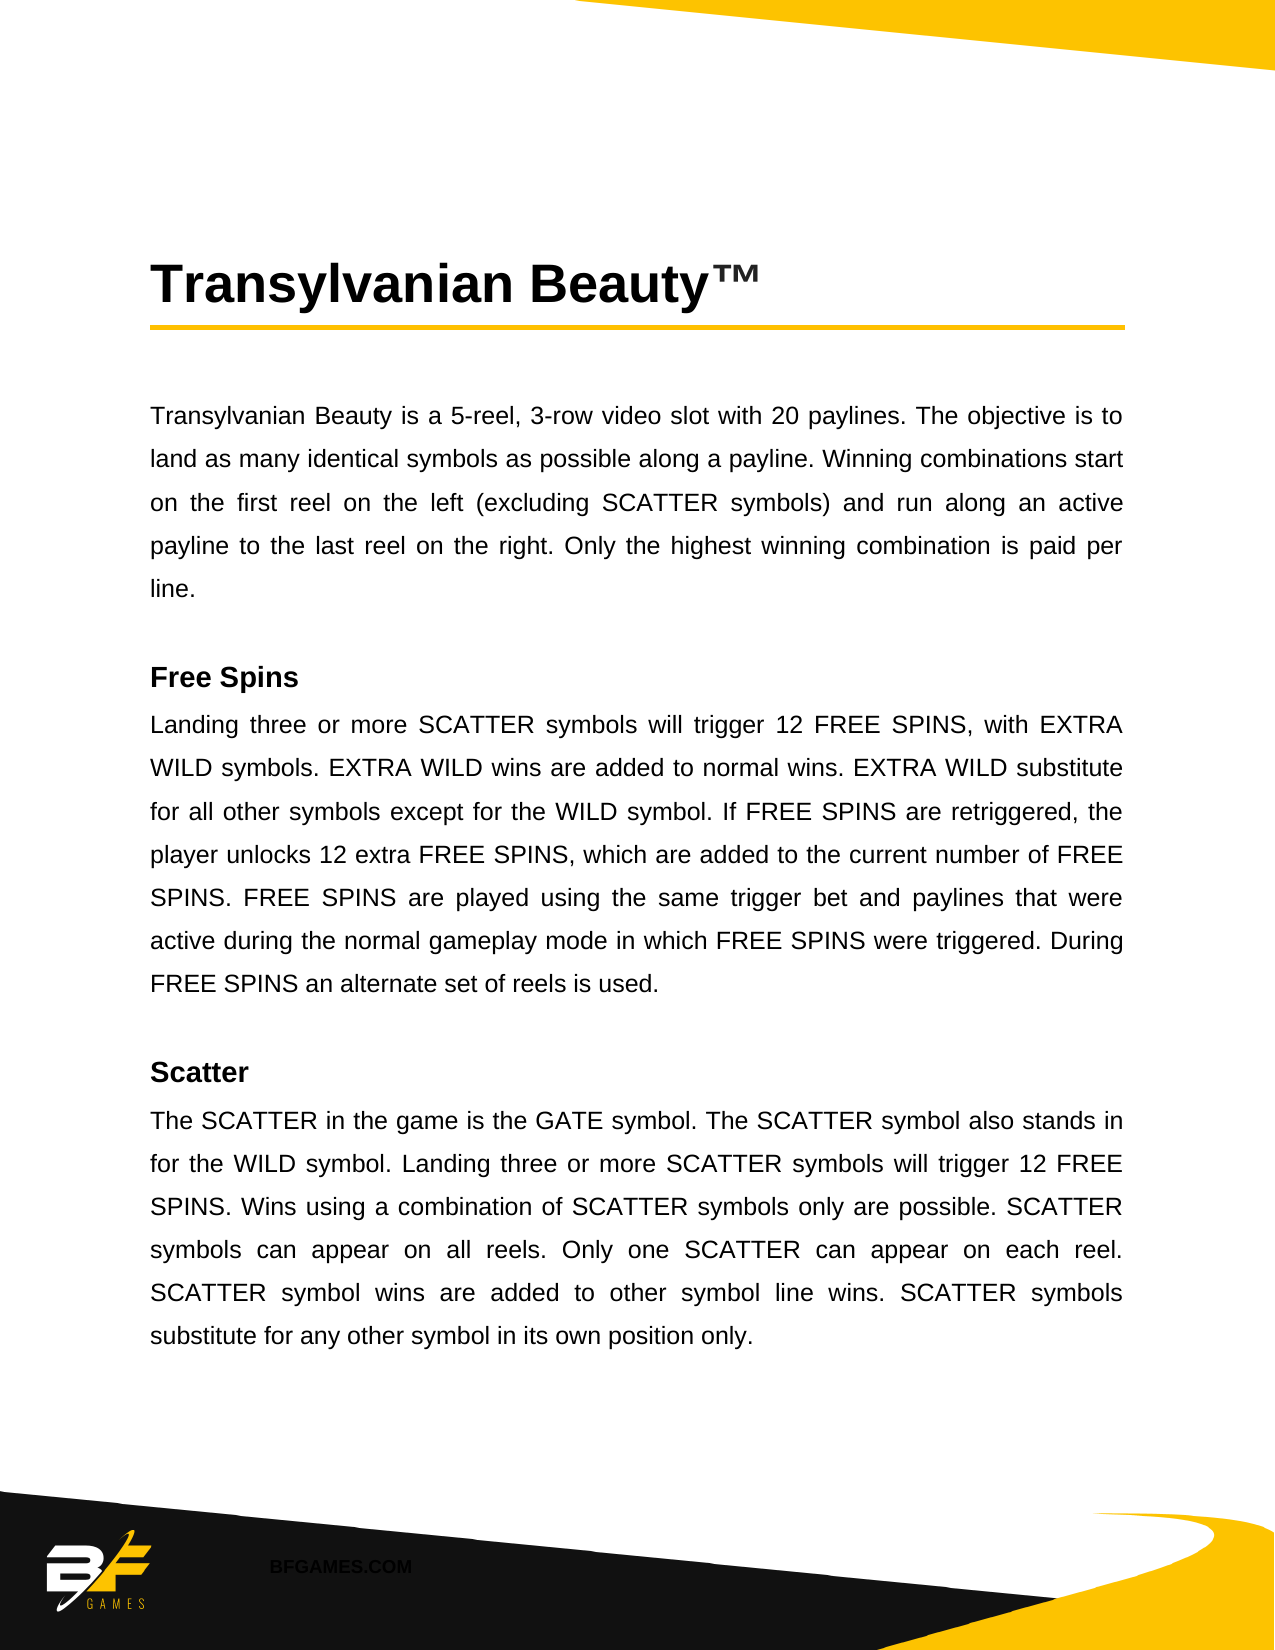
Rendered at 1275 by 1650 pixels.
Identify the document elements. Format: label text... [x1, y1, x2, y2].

picture [0, 1491, 1274, 1650]
text Transylvanian Beauty is a 5-reel, 3-row video slot with 20 paylines. The objective is to land as many identical symbols as possible along a payline. Winning combinations start on the first reel on the left (excluding SCATTER symbols) and run along an active payline to the last reel on the right. Only the highest winning combination is paid per line. [150, 401, 1125, 602]
text Landing three or more SCATTER symbols will trigger 12 FREE SPINS, with EXTRA WILD symbols. EXTRA WILD wins are added to normal wins. EXTRA WILD substitute for all other symbols except for the WILD symbol. If FREE SPINS are retriggered, the player unlocks 12 extra FREE SPINS, which are added to the current number of FREE SPINS. FREE SPINS are played using the same trigger bet and paylines that were active during the normal gameplay mode in which FREE SPINS were triggered. During FREE SPINS an alternate set of reels is used. [150, 710, 1125, 998]
text The SCATTER in the game is the GATE symbol. The SCATTER symbol also stands in for the WILD symbol. Landing three or more SCATTER symbols will trigger 12 FREE SPINS. Wins using a combination of SCATTER symbols only are possible. SCATTER symbols can appear on all reels. Only one SCATTER can appear on each reel. SCATTER symbol wins are added to other symbol line wins. SCATTER symbols substitute for any other symbol in its own position only. [150, 1106, 1125, 1350]
text Scatter [150, 1055, 1125, 1089]
text Free Spins [150, 660, 1125, 693]
text Transylvanian Beauty™ [150, 252, 1125, 325]
picture [574, 0, 1275, 71]
